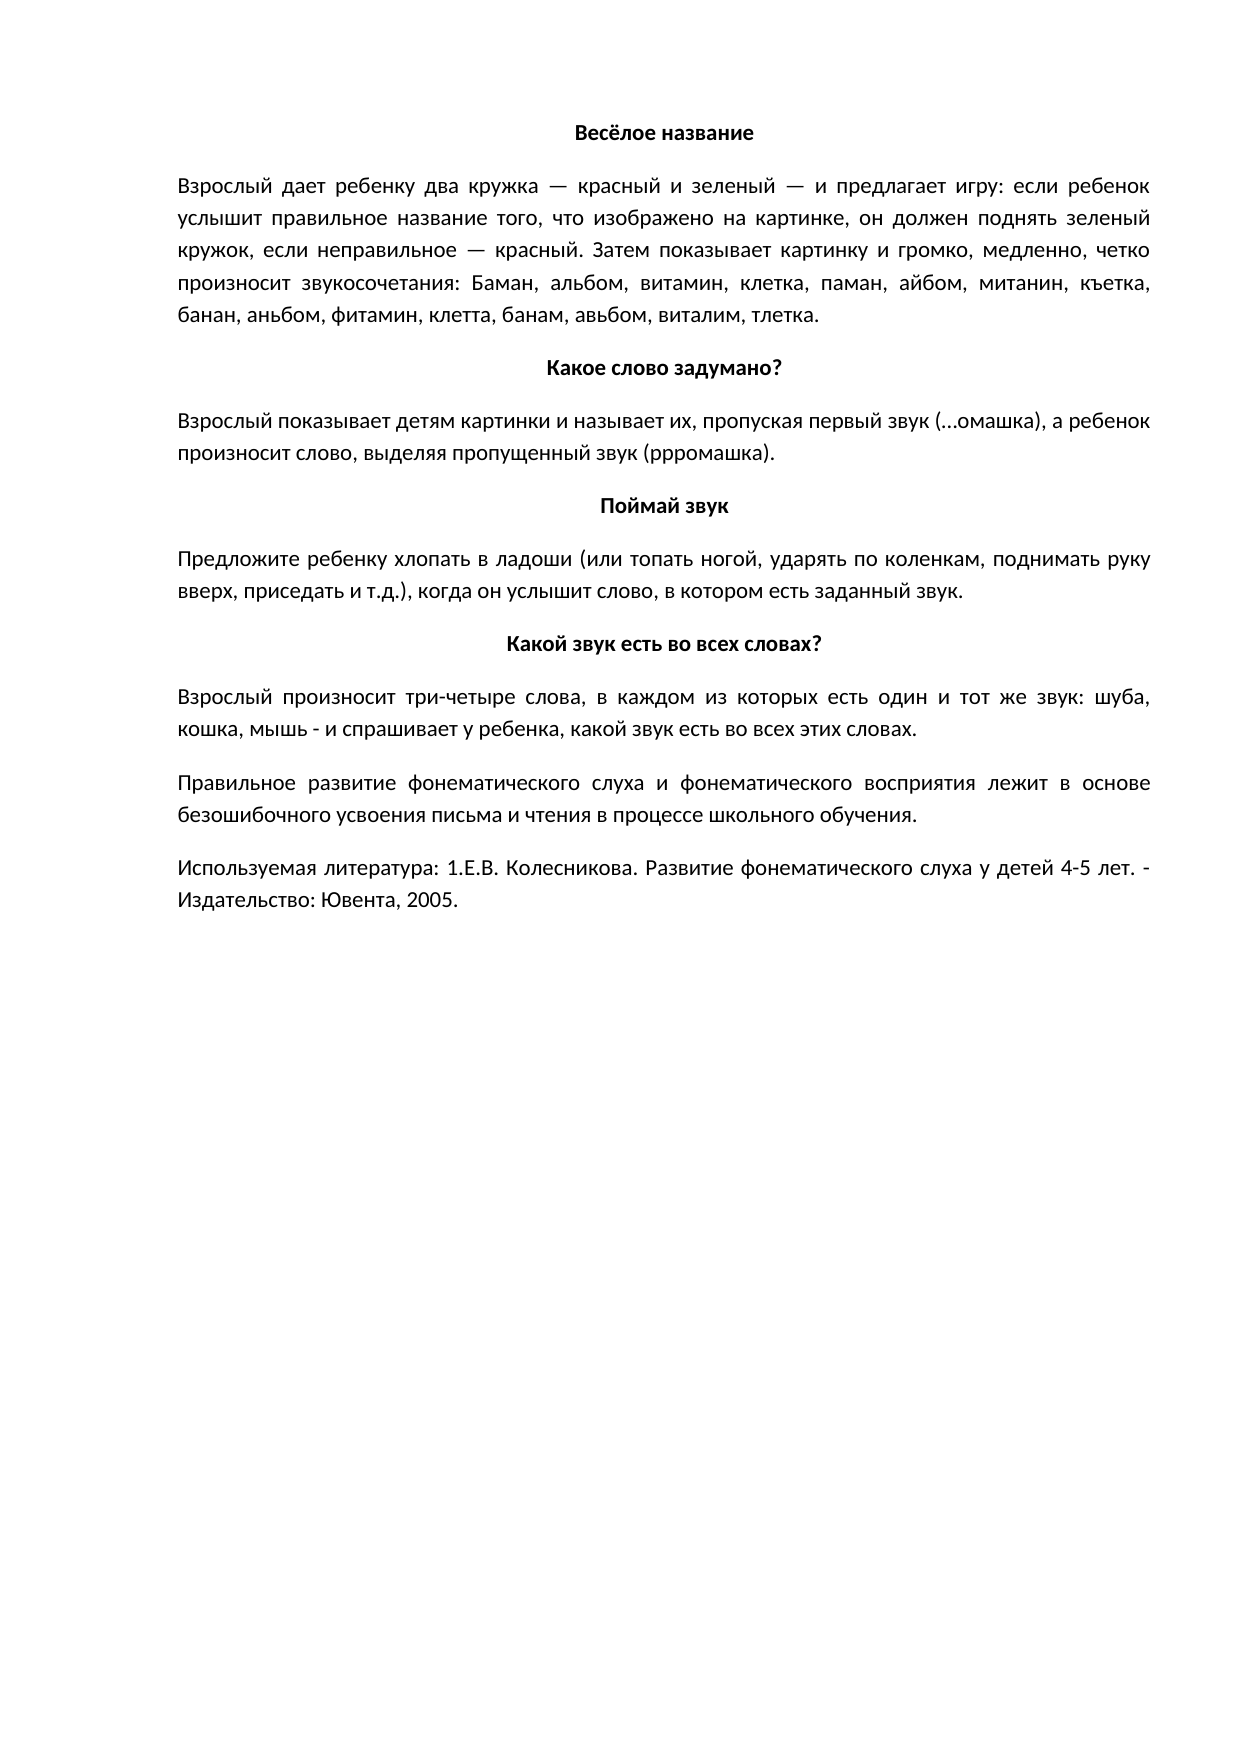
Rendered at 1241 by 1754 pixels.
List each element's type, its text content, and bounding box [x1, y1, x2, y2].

text Взрослый произносит три-четыре слова, в каждом из которых есть один и тот же звук: шуба, кошка, мышь - и спрашивает у ребенка, какой звук есть во всех этих словах. [177, 682, 1152, 743]
text Весёлое название [177, 118, 1152, 146]
text Взрослый показывает детям картинки и называет их, пропуская первый звук (…омашка), а ребенок произносит слово, выделяя пропущенный звук (ррромашка). [177, 406, 1152, 466]
text Взрослый дает ребенку два кружка — красный и зеленый — и предлагает игру: если ребенок услышит правильное название того, что изображено на картинке, он должен поднять зеленый кружок, если неправильное — красный. Затем показывает картинку и громко, медленно, четко произносит звукосочетания: Баман, альбом, витамин, клетка, паман, айбом, митанин, къетка, банан, аньбом, фитамин, клетта, банам, авьбом, виталим, тлетка. [177, 171, 1152, 328]
text Какое слово задумано? [177, 353, 1152, 381]
text Используемая литература: 1.Е.В. Колесникова. Развитие фонематического слуха у детей 4-5 лет. - Издательство: Ювента, 2005. [177, 853, 1152, 913]
text Правильное развитие фонематического слуха и фонематического восприятия лежит в основе безошибочного усвоения письма и чтения в процессе школьного обучения. [177, 768, 1152, 828]
text Какой звук есть во всех словах? [177, 629, 1152, 657]
text Предложите ребенку хлопать в ладоши (или топать ногой, ударять по коленкам, поднимать руку вверх, приседать и т.д.), когда он услышит слово, в котором есть заданный звук. [177, 544, 1152, 604]
text Поймай звук [177, 491, 1152, 519]
